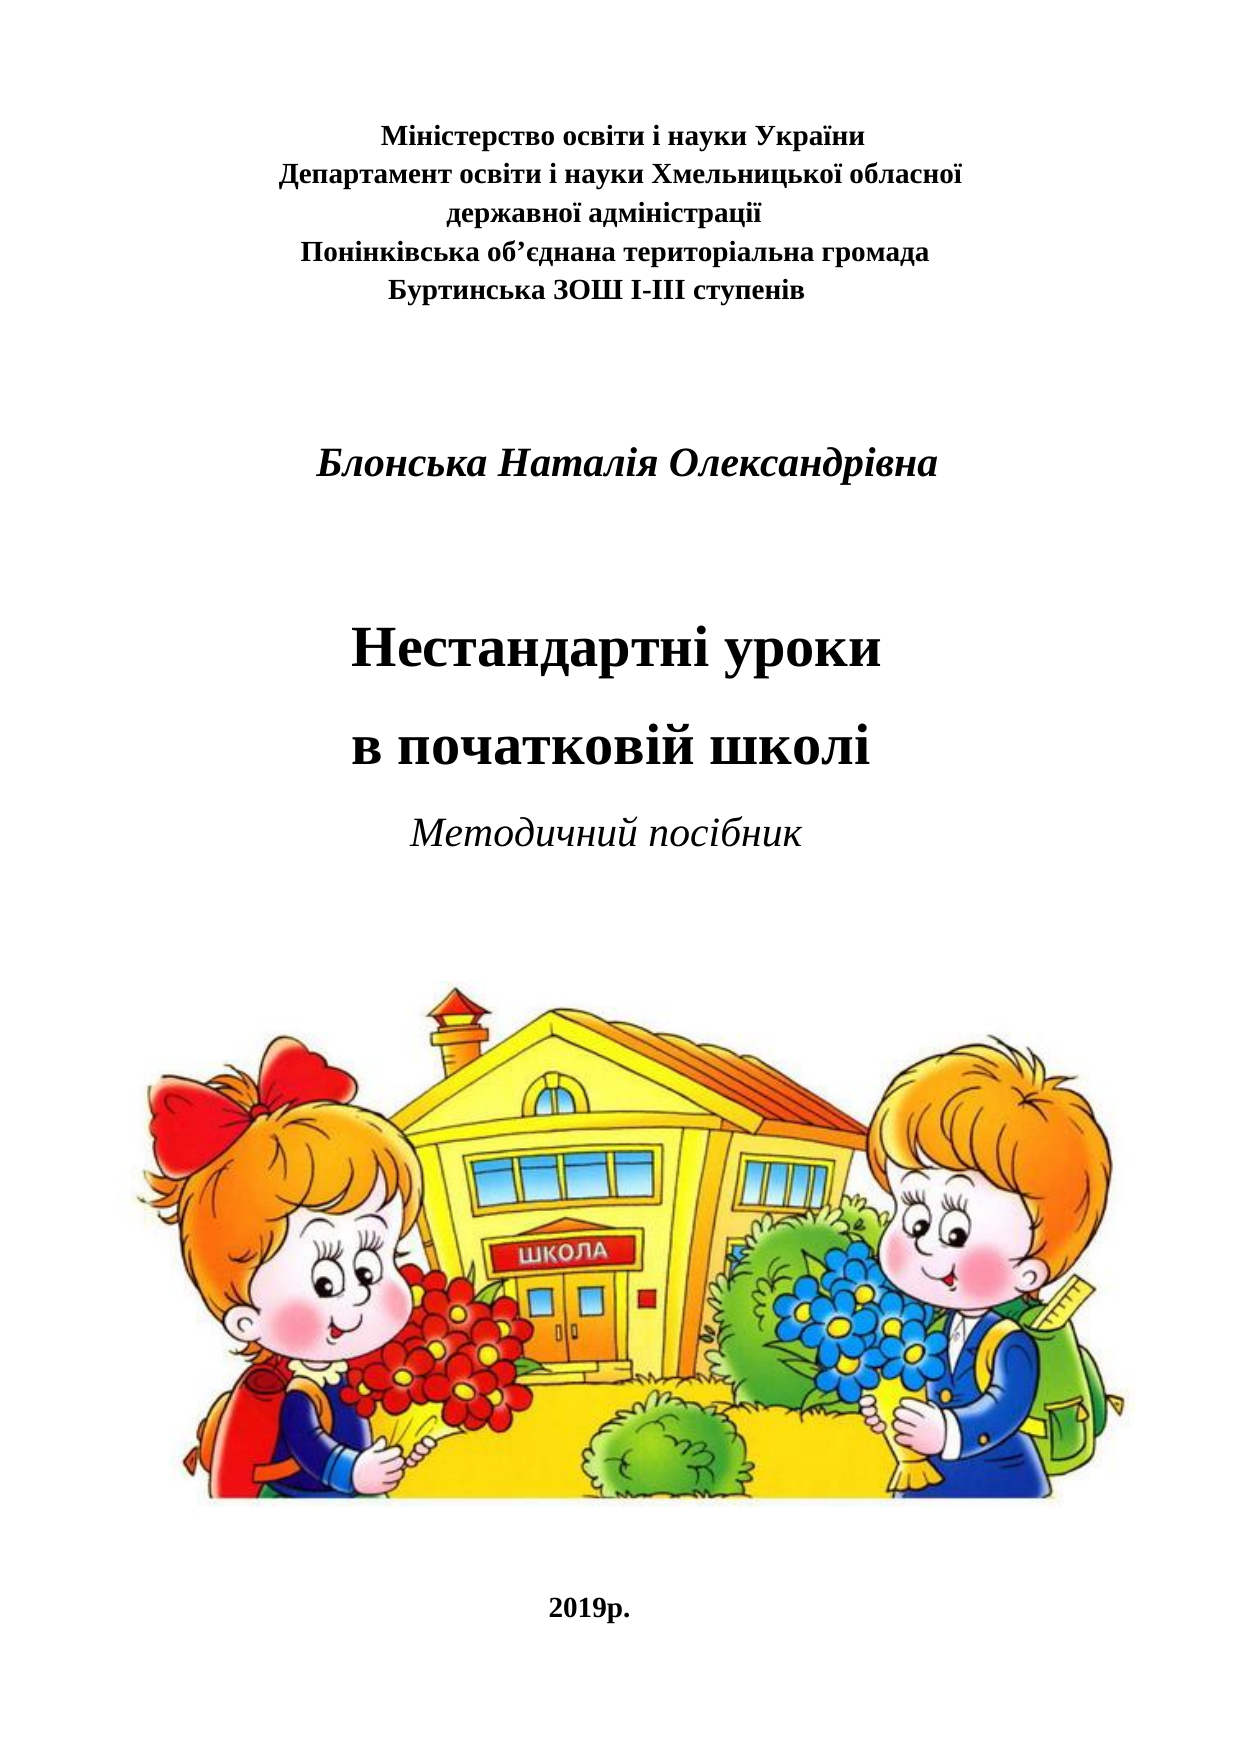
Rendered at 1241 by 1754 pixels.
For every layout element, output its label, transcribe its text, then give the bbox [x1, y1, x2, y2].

text Нестандартні уроки [118, 612, 1181, 679]
text Понінківська об’єднана територіальна громада [118, 234, 1181, 267]
text в початковій школі [118, 710, 1181, 777]
text Методичний посібник [118, 808, 1181, 856]
text Міністерство освіти і науки України [118, 118, 1181, 152]
text Блонська Наталія Олександрівна [118, 438, 1181, 486]
text 2019р. [118, 1590, 1181, 1624]
text Департамент освіти і науки Хмельницької обласної [118, 157, 1181, 190]
text Буртинська ЗОШ I-III ступенів [118, 272, 1181, 306]
text державної адміністрації [118, 195, 1181, 229]
picture [118, 981, 1136, 1515]
